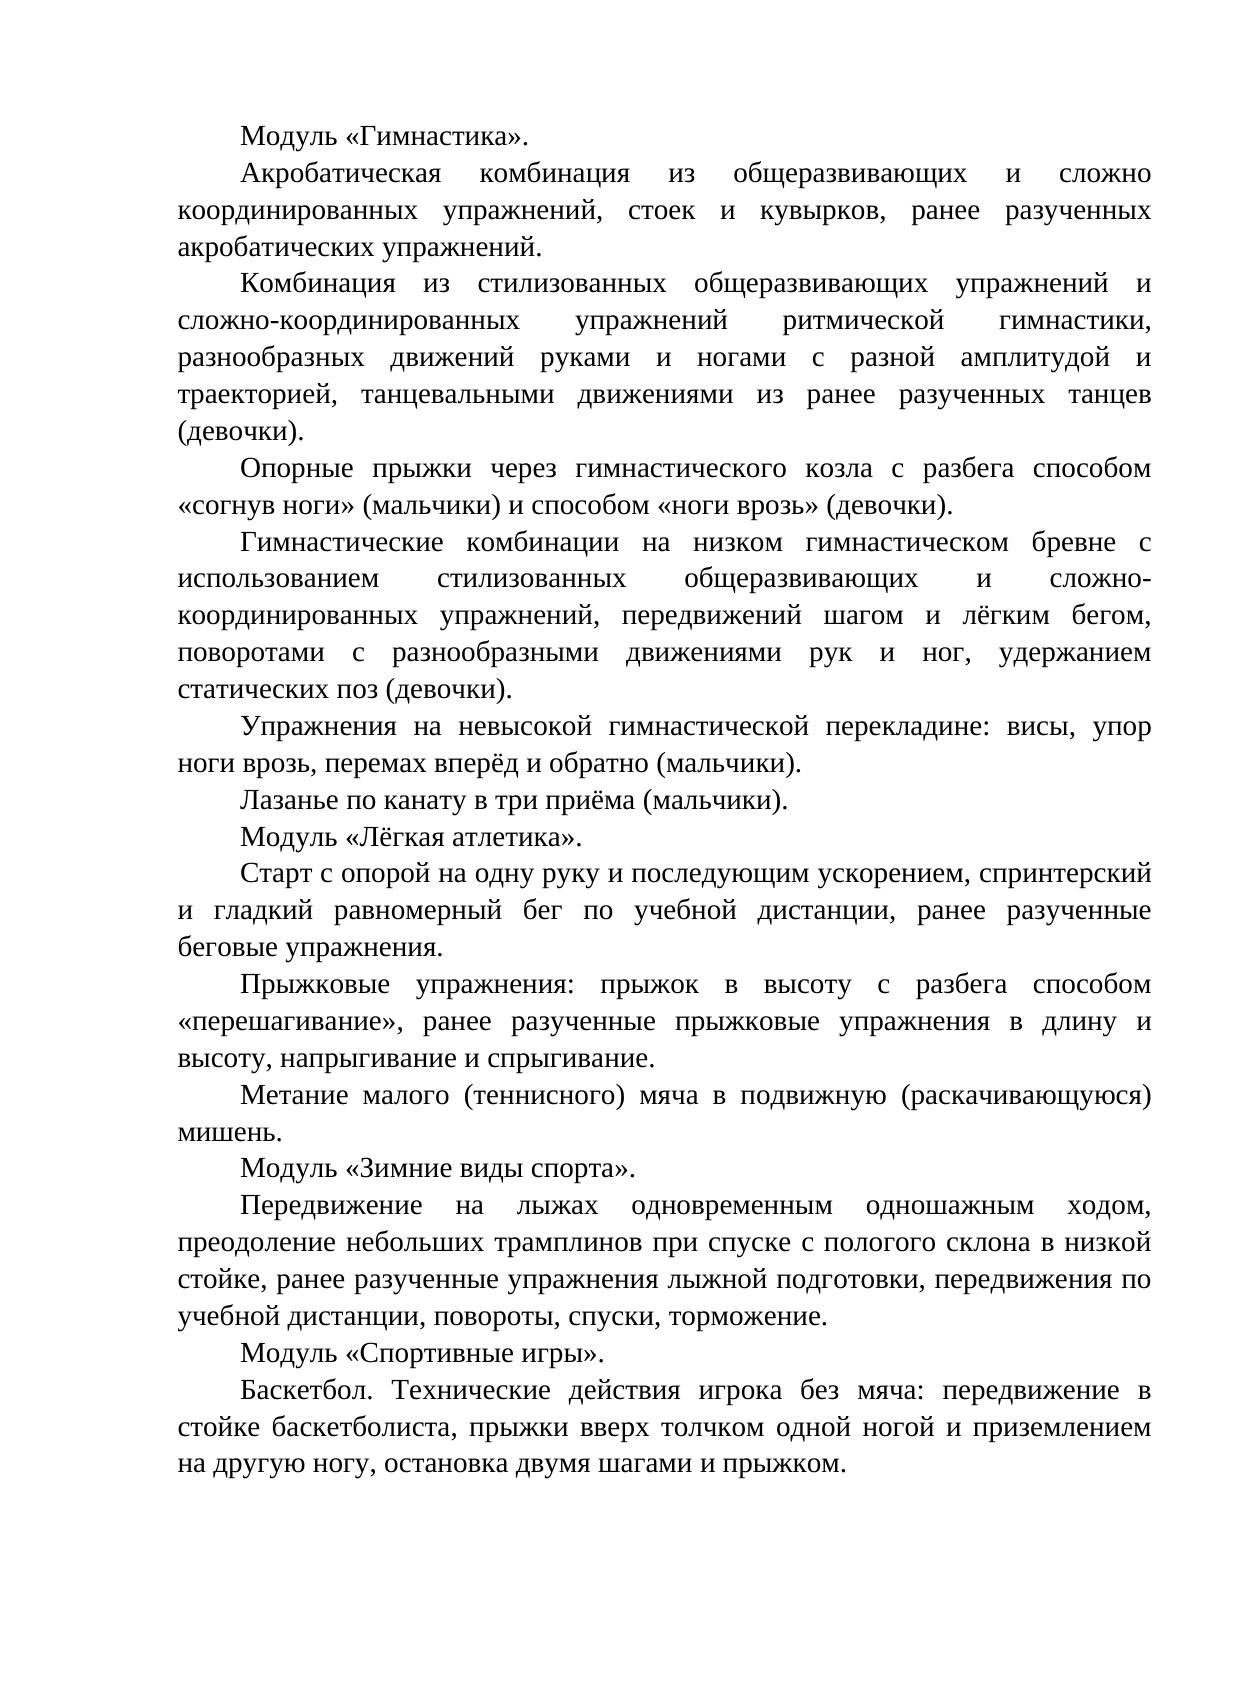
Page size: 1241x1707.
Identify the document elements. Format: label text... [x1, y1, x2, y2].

text Прыжковые упражнения: прыжок в высоту с разбега способом «перешагивание», ранее разученные прыжковые упражнения в длину и высоту, напрыгивание и спрыгивание. [177, 966, 1152, 1073]
text Лазанье по канату в три приёма (мальчики). [177, 782, 1152, 815]
text Модуль «Зимние виды спорта». [177, 1151, 1152, 1184]
text Упражнения на невысокой гимнастической перекладине: висы, упор ноги врозь, перемах вперёд и обратно (мальчики). [177, 708, 1152, 778]
text Баскетбол. Технические действия игрока без мяча: передвижение в стойке баскетболиста, прыжки вверх толчком одной ногой и приземлением на другую ногу, остановка двумя шагами и прыжком. [177, 1372, 1152, 1479]
text Комбинация из стилизованных общеразвивающих упражнений и сложно-координированных упражнений ритмической гимнастики, разнообразных движений руками и ногами с разной амплитудой и траекторией, танцевальными движениями из ранее разученных танцев (девочки). [177, 266, 1152, 447]
text Акробатическая комбинация из общеразвивающих и сложно координированных упражнений, стоек и кувырков, ранее разученных акробатических упражнений. [177, 155, 1152, 262]
text Модуль «Лёгкая атлетика». [177, 819, 1152, 852]
text Опорные прыжки через гимнастического козла с разбега способом «согнув ноги» (мальчики) и способом «ноги врозь» (девочки). [177, 450, 1152, 520]
text Метание малого (теннисного) мяча в подвижную (раскачивающуюся) мишень. [177, 1077, 1152, 1147]
text Старт с опорой на одну руку и последующим ускорением, спринтерский и гладкий равномерный бег по учебной дистанции, ранее разученные беговые упражнения. [177, 856, 1152, 963]
text Передвижение на лыжах одновременным одношажным ходом, преодоление небольших трамплинов при спуске с пологого склона в низкой стойке, ранее разученные упражнения лыжной подготовки, передвижения по учебной дистанции, повороты, спуски, торможение. [177, 1187, 1152, 1332]
text Модуль «Спортивные игры». [177, 1335, 1152, 1368]
text Гимнастические комбинации на низком гимнастическом бревне с использованием стилизованных общеразвивающих и сложно-координированных упражнений, передвижений шагом и лёгким бегом, поворотами с разнообразными движениями рук и ног, удержанием статических поз (девочки). [177, 524, 1152, 705]
text Модуль «Гимнастика». [177, 118, 1152, 152]
